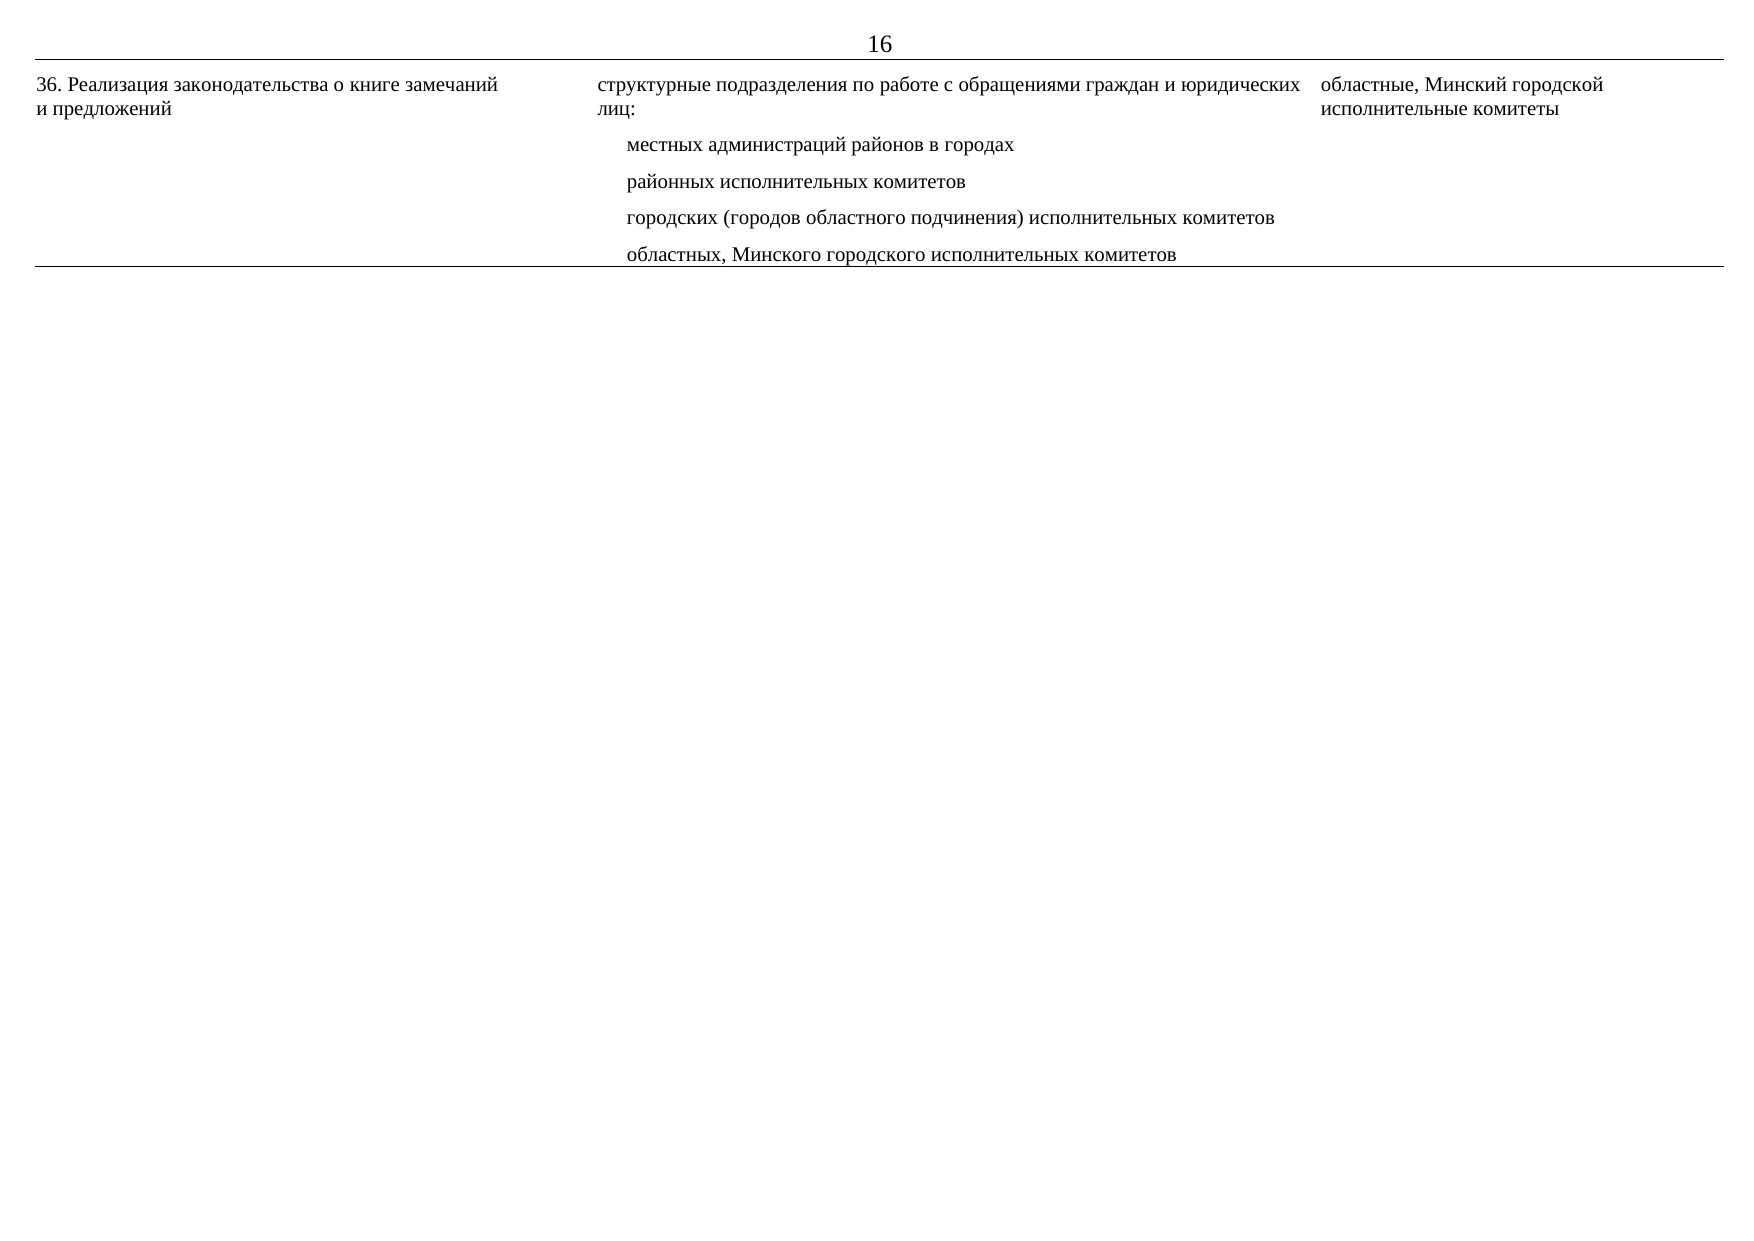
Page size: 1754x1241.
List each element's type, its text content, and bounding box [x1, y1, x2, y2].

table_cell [1320, 60, 1724, 266]
table_cell 36. Реализация законодательства о книге замечаний и предложений [35, 60, 597, 266]
table_cell структурные подразделения по работе с обращениями граждан и юридических лиц: местных администраций районов в городах районных исполнительных комитетов городских (городов областного подчинения) исполнительных комитетов областных, Минского городского исполнительных комитетов [597, 60, 1320, 266]
